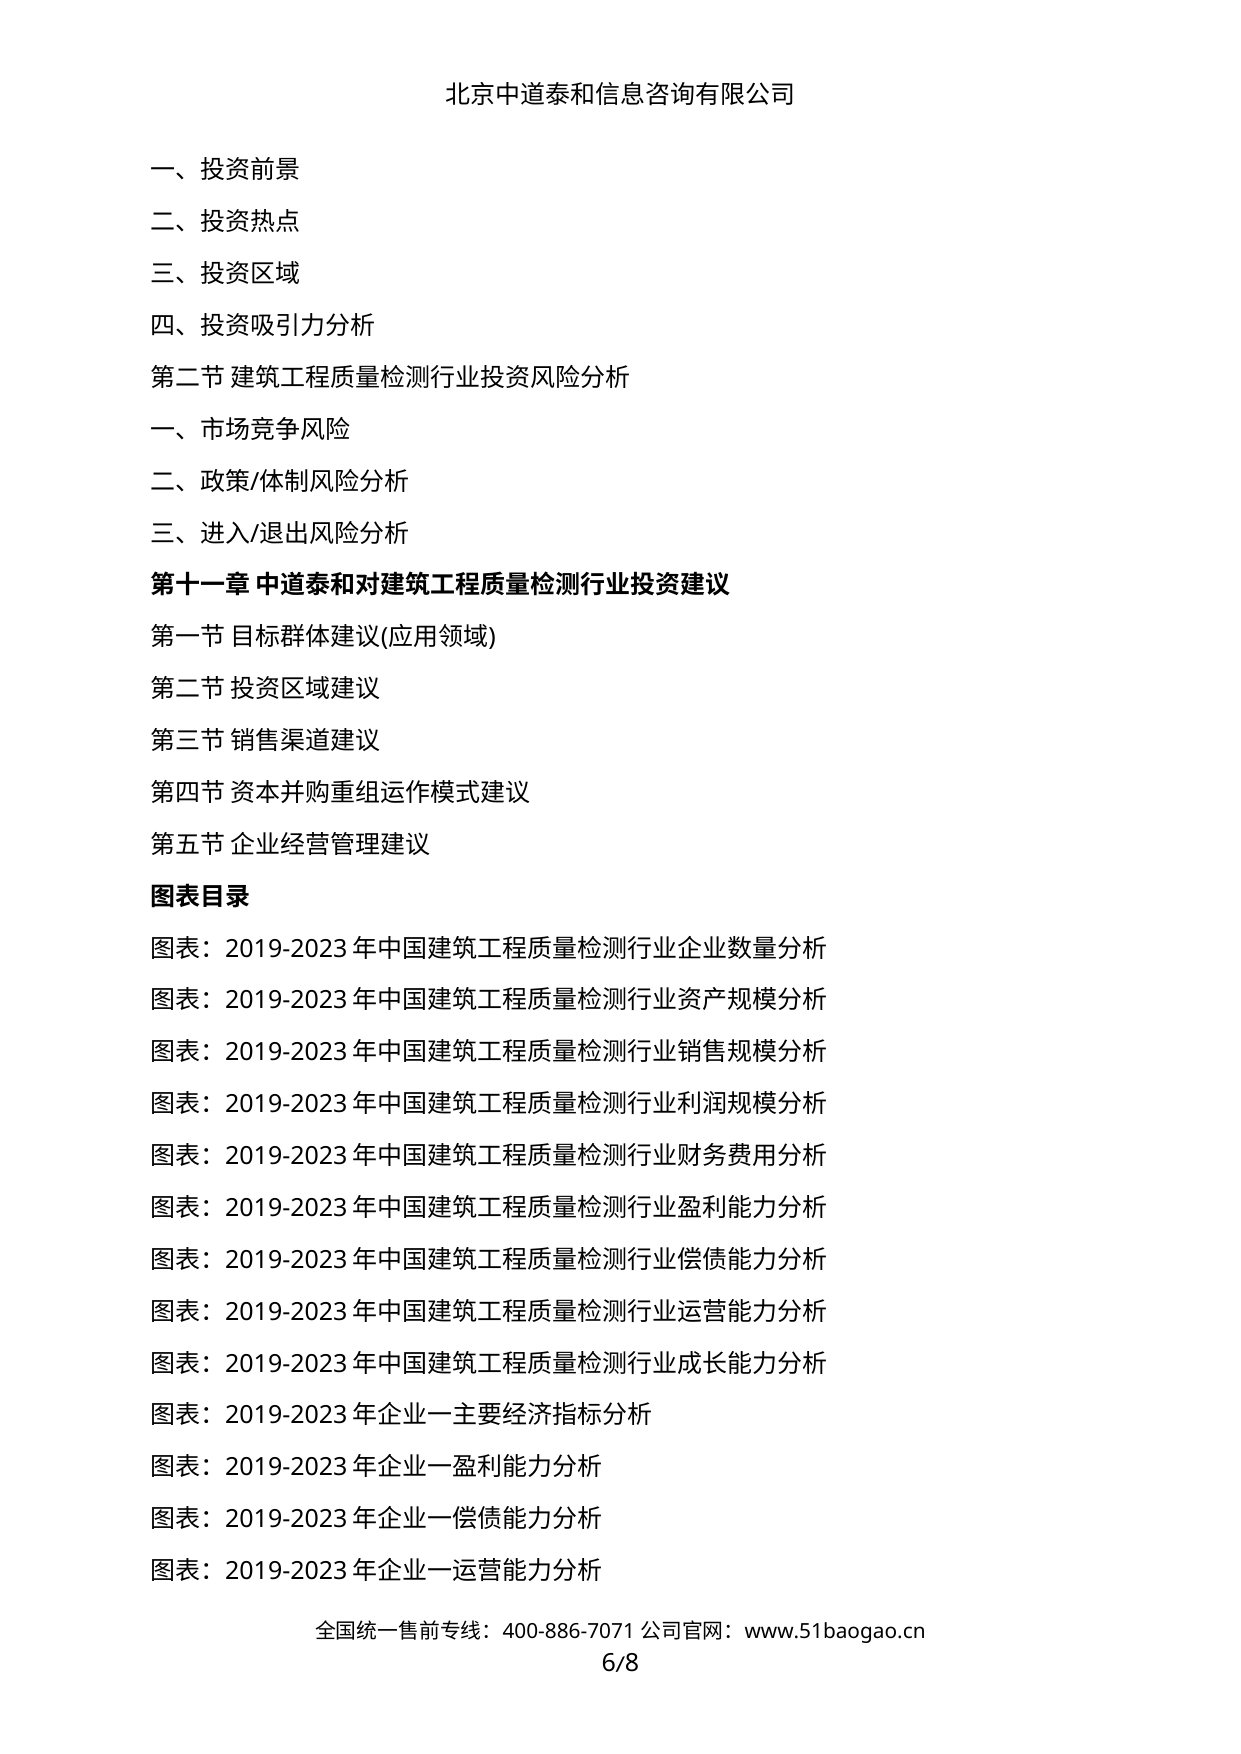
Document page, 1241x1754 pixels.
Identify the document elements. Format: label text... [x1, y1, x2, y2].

text 图表目录 [150, 876, 1090, 912]
text 四、投资吸引力分析 [150, 306, 1090, 342]
text 第四节 资本并购重组运作模式建议 [150, 772, 1090, 809]
text 图表：2019-2023年中国建筑工程质量检测行业财务费用分析 [150, 1136, 1090, 1172]
text 第一节 目标群体建议(应用领域) [150, 617, 1090, 653]
text 图表：2019-2023年中国建筑工程质量检测行业资产规模分析 [150, 980, 1090, 1016]
text 三、进入/退出风险分析 [150, 513, 1090, 549]
text 第十一章 中道泰和对建筑工程质量检测行业投资建议 [150, 565, 1090, 601]
text 图表：2019-2023年企业一偿债能力分析 [150, 1499, 1090, 1535]
text 第五节 企业经营管理建议 [150, 824, 1090, 861]
text 一、投资前景 [150, 150, 1090, 186]
text 第二节 投资区域建议 [150, 669, 1090, 705]
text 图表：2019-2023年中国建筑工程质量检测行业成长能力分析 [150, 1343, 1090, 1379]
text 图表：2019-2023年企业一主要经济指标分析 [150, 1395, 1090, 1431]
text 第二节 建筑工程质量检测行业投资风险分析 [150, 357, 1090, 394]
text 二、政策/体制风险分析 [150, 461, 1090, 497]
text 图表：2019-2023年企业一运营能力分析 [150, 1551, 1090, 1587]
text 图表：2019-2023年中国建筑工程质量检测行业企业数量分析 [150, 928, 1090, 964]
text 图表：2019-2023年中国建筑工程质量检测行业盈利能力分析 [150, 1187, 1090, 1224]
text 二、投资热点 [150, 202, 1090, 238]
text 第三节 销售渠道建议 [150, 721, 1090, 757]
text 图表：2019-2023年中国建筑工程质量检测行业利润规模分析 [150, 1084, 1090, 1120]
text 一、市场竞争风险 [150, 409, 1090, 446]
text 图表：2019-2023年企业一盈利能力分析 [150, 1447, 1090, 1483]
text 图表：2019-2023年中国建筑工程质量检测行业运营能力分析 [150, 1291, 1090, 1327]
text 三、投资区域 [150, 254, 1090, 290]
text 图表：2019-2023年中国建筑工程质量检测行业销售规模分析 [150, 1032, 1090, 1068]
text 图表：2019-2023年中国建筑工程质量检测行业偿债能力分析 [150, 1239, 1090, 1276]
